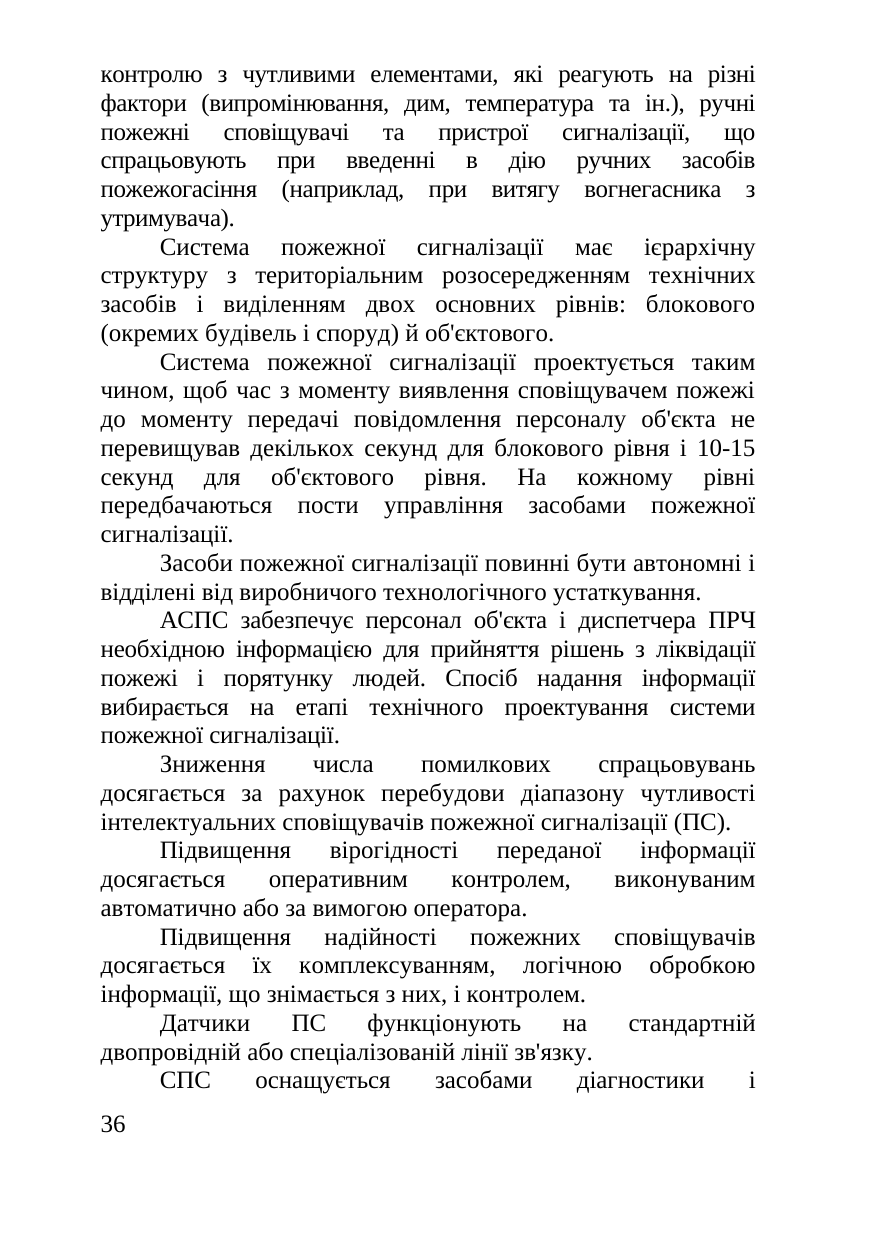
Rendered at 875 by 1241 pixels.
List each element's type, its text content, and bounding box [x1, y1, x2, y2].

text Датчики ПС функціонують на стандартній двопровідній або спеціалізованій лінії зв'язку. [100, 1008, 756, 1065]
text АСПС забезпечує персонал об'єкта і диспетчера ПРЧ необхідною інформацією для прийняття рішень з ліквідації пожежі і порятунку людей. Спосіб надання інформації вибирається на етапі технічного проектування системи пожежної сигналізації. [100, 605, 756, 749]
text Система пожежної сигналізації має ієрархічну структуру з територіальним розосередженням технічних засобів і виділенням двох основних рівнів: блокового (окремих будівель і споруд) й об'єктового. [100, 232, 756, 347]
text Підвищення вірогідності переданої інформації досягається оперативним контролем, виконуваним автоматично або за вимогою оператора. [100, 835, 756, 922]
text Підвищення надійності пожежних сповіщувачів досягається їх комплексуванням, логічною обробкою інформації, що знімається з них, і контролем. [100, 922, 756, 1008]
text Засоби пожежної сигналізації повинні бути автономні і відділені від виробничого технологічного устаткування. [100, 548, 756, 605]
text Система пожежної сигналізації проектується таким чином, щоб час з моменту виявлення сповіщувачем пожежі до моменту передачі повідомлення персоналу об'єкта не перевищував декількох секунд для блокового рівня і 10-15 секунд для об'єктового рівня. На кожному рівні передбачаються пости управління засобами пожежної сигналізації. [100, 347, 756, 548]
text Зниження числа помилкових спрацьовувань досягається за рахунок перебудови діапазону чутливості інтелектуальних сповіщувачів пожежної сигналізації (ПС). [100, 749, 756, 835]
text СПС оснащується засобами діагностики і самоконтролю, включаючи чутливі елементи пожежних сповіщувачів. [100, 1065, 756, 1094]
